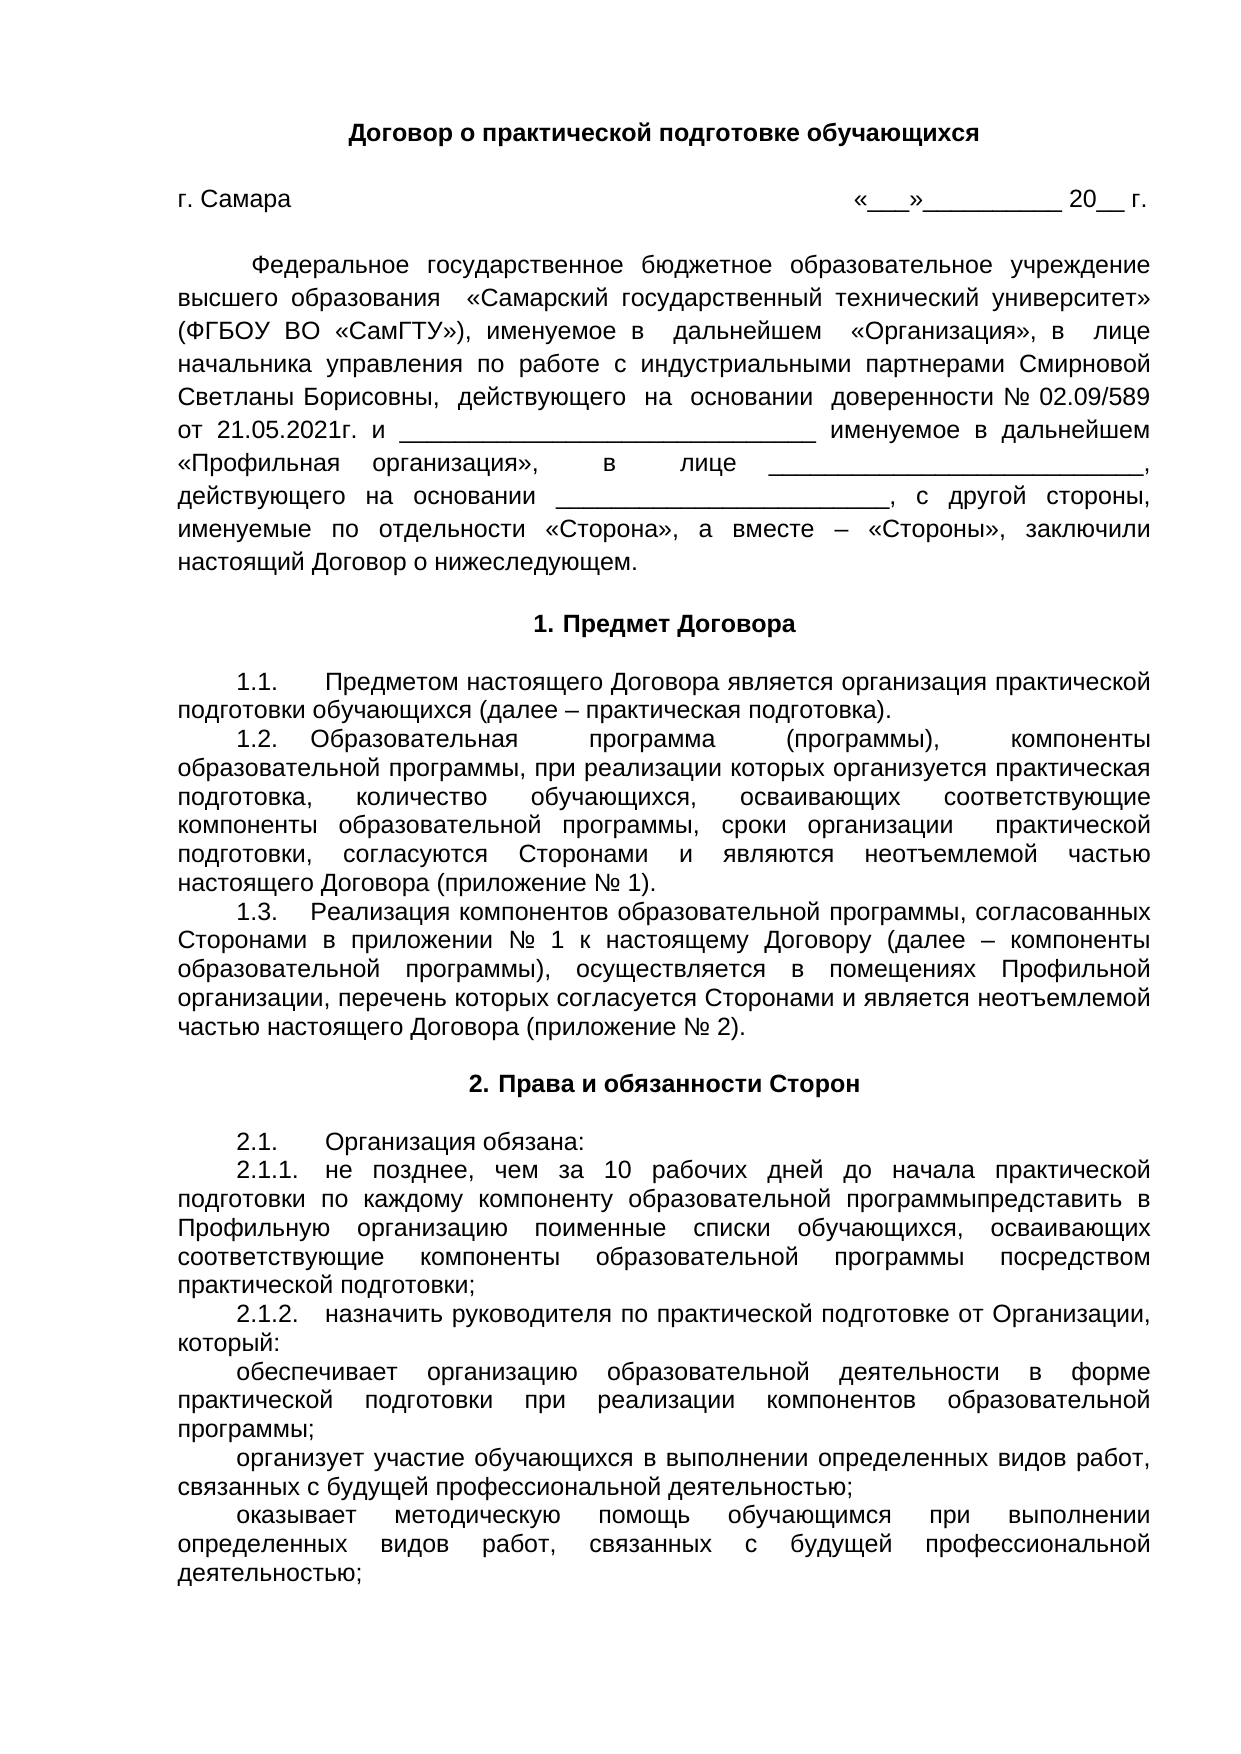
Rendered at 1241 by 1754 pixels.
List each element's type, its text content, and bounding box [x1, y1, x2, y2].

title Договор о практической подготовке обучающихся [177, 118, 1152, 147]
list Образовательная программа (программы), компоненты образовательной программы, при реализации которых организуется практическая подготовка, количество обучающихся, осваивающих соответствующие компоненты образовательной программы, сроки организации практической подготовки, согласуются Сторонами и являются неотъемлемой частью настоящего Договора (приложение № 1). [177, 724, 1152, 897]
list оказывает методическую помощь обучающимся при выполнении определенных видов работ, связанных с будущей профессиональной деятельностью; [177, 1500, 1152, 1587]
list не позднее, чем за 10 рабочих дней до начала практической подготовки по каждому компоненту образовательной программыпредставить в Профильную организацию поименные списки обучающихся, осваивающих соответствующие компоненты образовательной программы посредством практической подготовки; [177, 1155, 1152, 1299]
list организует участие обучающихся в выполнении определенных видов работ, связанных с будущей профессиональной деятельностью; [177, 1443, 1152, 1500]
list Организация обязана: [177, 1127, 1152, 1155]
list Права и обязанности Сторон [177, 1069, 1152, 1098]
list обеспечивает организацию образовательной деятельности в форме практической подготовки при реализации компонентов образовательной программы; [177, 1357, 1152, 1443]
list назначить руководителя по практической подготовке от Организации, который: [177, 1299, 1152, 1357]
text г. Самара «___»__________ 20__ г. [177, 184, 1152, 213]
list Предметом настоящего Договора является организация практической подготовки обучающихся (далее – практическая подготовка). [177, 667, 1152, 724]
text Федеральное государственное бюджетное образовательное учреждение высшего образования «Самарский государственный технический университет» (ФГБОУ ВО «СамГТУ»), именуемое в дальнейшем «Организация», в лице начальника управления по работе с индустриальными партнерами Смирновой Светланы Борисовны, действующего на основании доверенности № 02.09/589 от 21.05.2021г. и ______________________________ именуемое в дальнейшем «Профильная организация», в лице ___________________________, действующего на основании ________________________, с другой стороны, именуемые по отдельности «Сторона», а вместе – «Стороны», заключили настоящий Договор о нижеследующем. [177, 250, 1152, 576]
list Предмет Договора [177, 609, 1152, 638]
list Реализация компонентов образовательной программы, согласованных Сторонами в приложении № 1 к настоящему Договору (далее – компоненты образовательной программы), осуществляется в помещениях Профильной организации, перечень которых согласуется Сторонами и является неотъемлемой частью настоящего Договора (приложение № 2). [177, 897, 1152, 1040]
